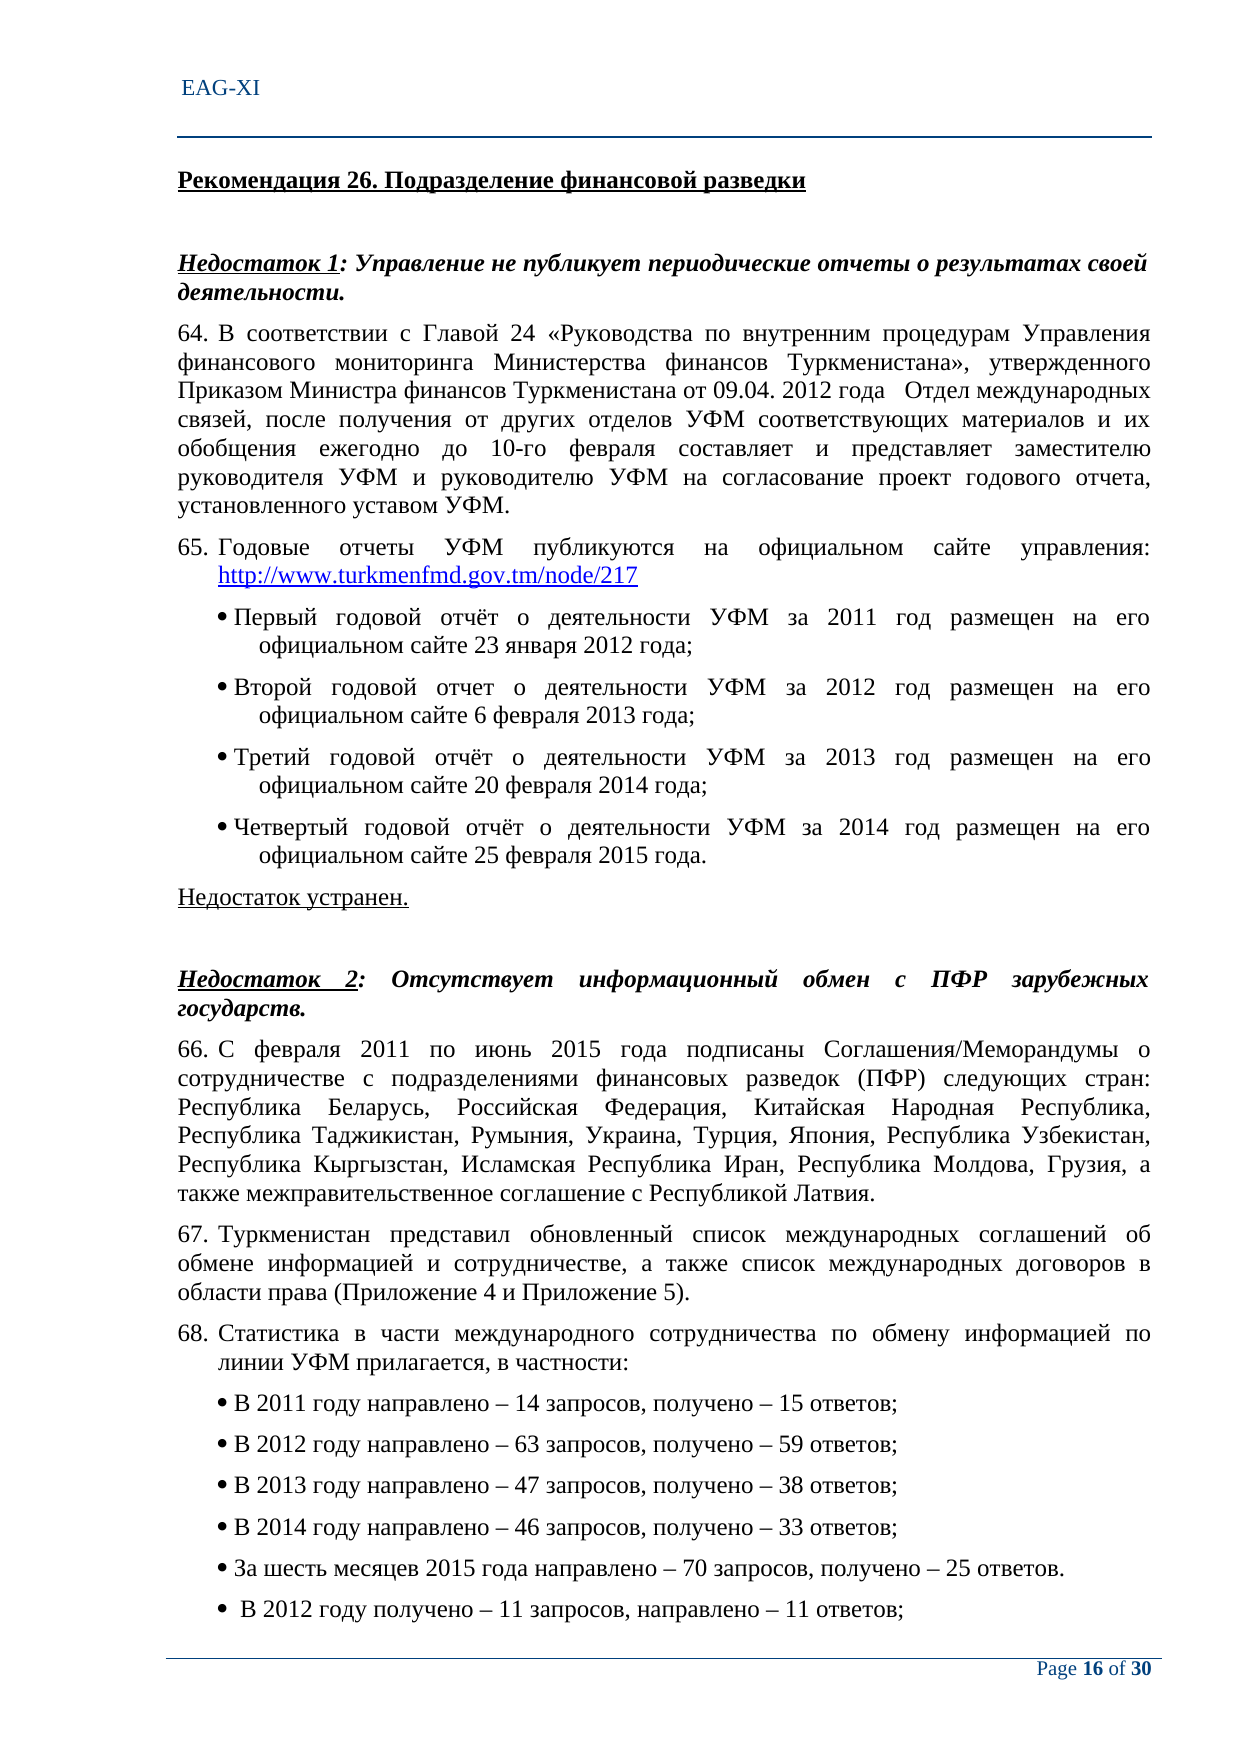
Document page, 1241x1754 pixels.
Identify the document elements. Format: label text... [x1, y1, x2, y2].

text Недостаток устранен. [177, 882, 1152, 910]
list Годовые отчеты УФМ публикуются на официальном сайте управления: http://www.turkmenfmd.gov.tm/node/217 [177, 532, 1152, 589]
list В 2012 году направлено – 63 запросов, получено – 59 ответов; [218, 1429, 1152, 1458]
list Первый годовой отчёт о деятельности УФМ за 2011 год размещен на его официальном сайте 23 января 2012 года; [218, 602, 1152, 659]
list Четвертый годовой отчёт о деятельности УФМ за 2014 год размещен на его официальном сайте 25 февраля 2015 года. [218, 812, 1152, 869]
list Туркменистан представил обновленный список международных соглашений об обмене информацией и сотрудничестве, а также список международных договоров в области права (Приложение 4 и Приложение 5). [177, 1219, 1152, 1305]
list Третий годовой отчёт о деятельности УФМ за 2013 год размещен на его официальном сайте 20 февраля 2014 года; [218, 742, 1152, 799]
list В 2013 году направлено – 47 запросов, получено – 38 ответов; [218, 1470, 1152, 1499]
text Недостаток 1: Управление не публикует периодические отчеты о результатах своей деятельности. [177, 248, 1152, 305]
list В соответствии с Главой 24 «Руководства по внутренним процедурам Управления финансового мониторинга Министерства финансов Туркменистана», утвержденного Приказом Министра финансов Туркменистана от 09.04. 2012 года Отдел международных связей, после получения от других отделов УФМ соответствующих материалов и их обобщения ежегодно до 10-го февраля составляет и представляет заместителю руководителя УФМ и руководителю УФМ на согласование проект годового отчета, установленного уставом УФМ. [177, 318, 1152, 519]
text Недостаток 2: Отсутствует информационный обмен с ПФР зарубежных государств. [177, 964, 1152, 1022]
list С февраля 2011 по июнь 2015 года подписаны Соглашения/Меморандумы о сотрудничестве с подразделениями финансовых разведок (ПФР) следующих стран: Республика Беларусь, Российская Федерация, Китайская Народная Республика, Республика Таджикистан, Румыния, Украина, Турция, Япония, Республика Узбекистан, Республика Кыргызстан, Исламская Республика Иран, Республика Молдова, Грузия, а также межправительственное соглашение с Республикой Латвия. [177, 1034, 1152, 1207]
list Второй годовой отчет о деятельности УФМ за 2012 год размещен на его официальном сайте 6 февраля 2013 года; [218, 672, 1152, 729]
list В 2014 году направлено – 46 запросов, получено – 33 ответов; [218, 1512, 1152, 1540]
list В 2011 году направлено – 14 запросов, получено – 15 ответов; [218, 1388, 1152, 1417]
list За шесть месяцев 2015 года направлено – 70 запросов, получено – 25 ответов. [218, 1553, 1152, 1582]
list Статистика в части международного сотрудничества по обмену информацией по линии УФМ прилагается, в частности: [177, 1318, 1152, 1375]
text Рекомендация 26. Подразделение финансовой разведки [177, 165, 1152, 194]
list В 2012 году получено – 11 запросов, направлено – 11 ответов; [218, 1594, 1152, 1623]
